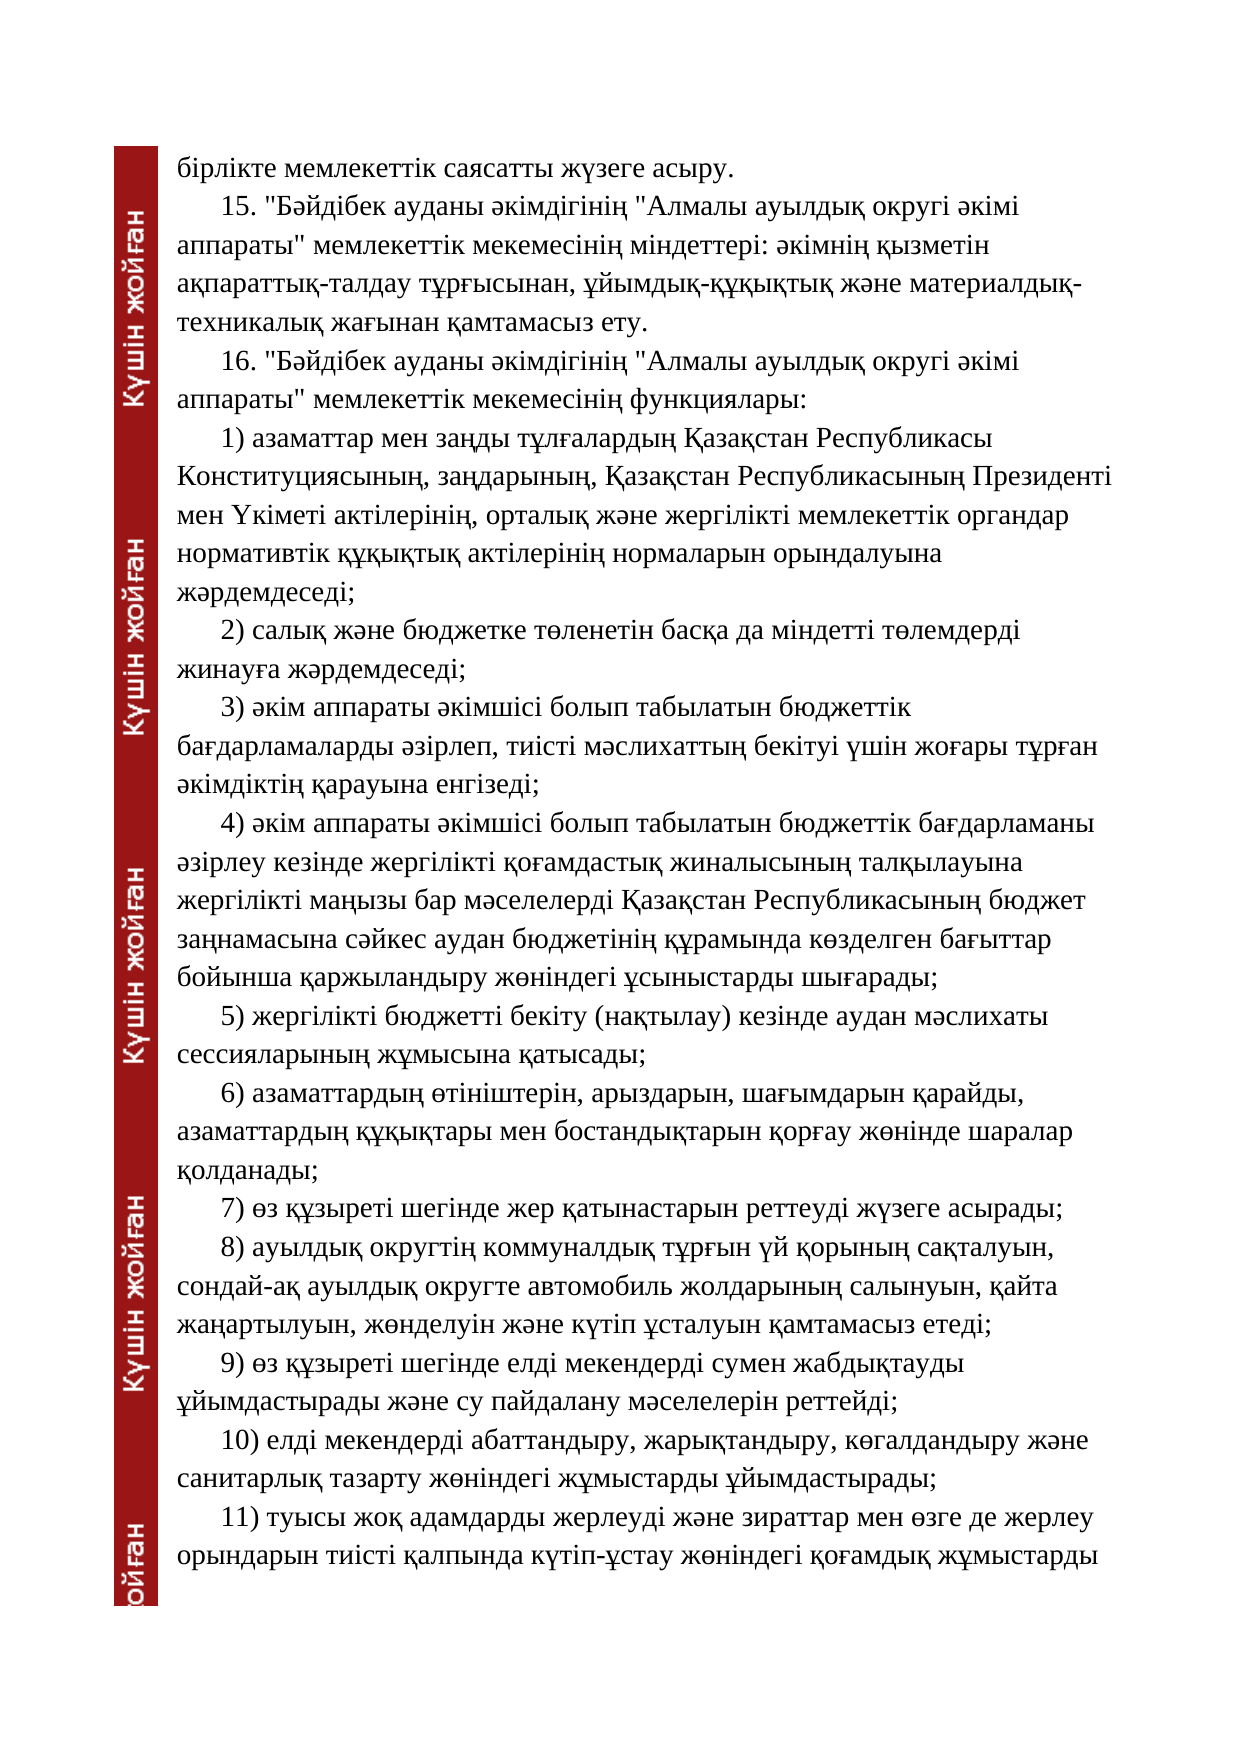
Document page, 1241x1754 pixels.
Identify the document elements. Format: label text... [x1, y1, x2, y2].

picture [114, 146, 158, 150]
picture [114, 1571, 158, 1606]
